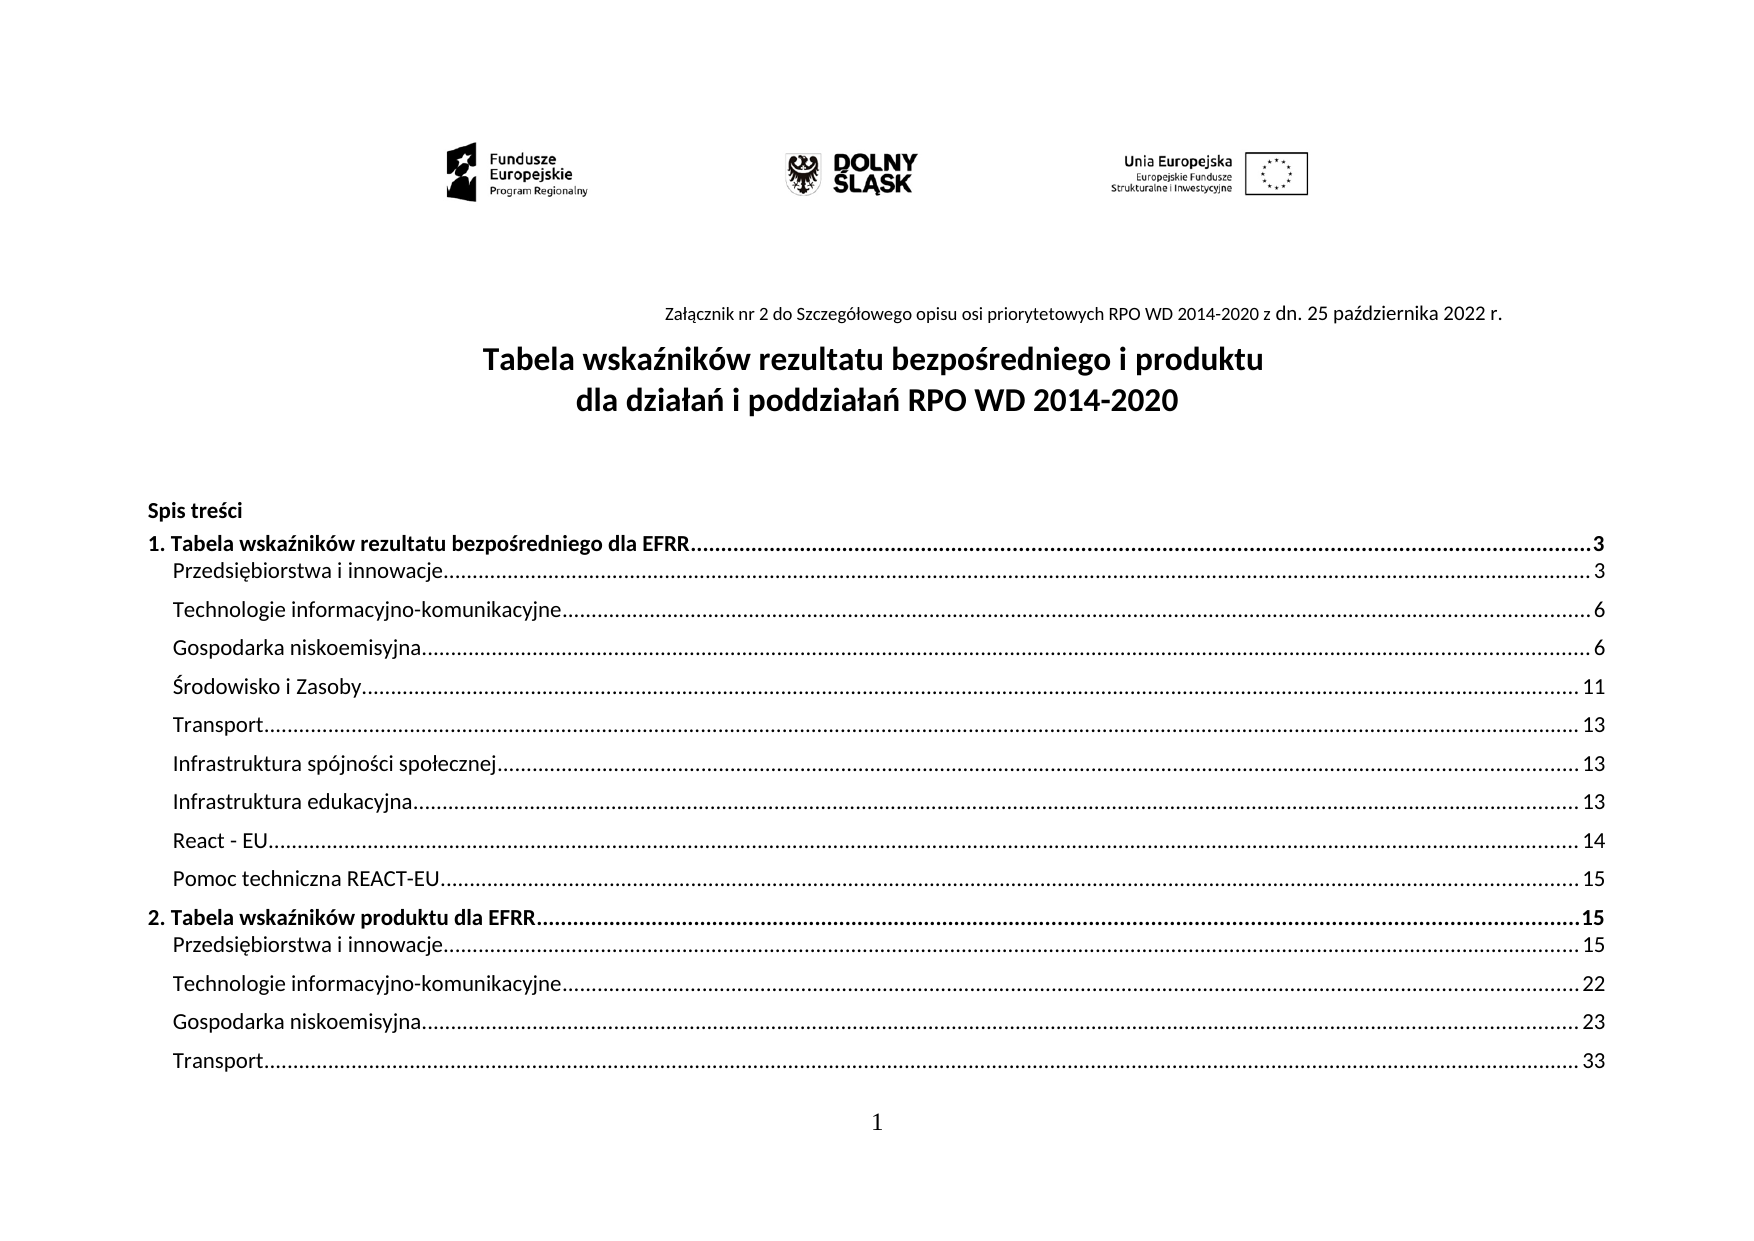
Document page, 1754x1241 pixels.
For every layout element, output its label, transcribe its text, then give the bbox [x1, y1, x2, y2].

text Załącznik nr 2 do Szczegółowego opisu osi priorytetowych RPO WD 2014-2020 z dn. 25 października 2022 r. [665, 300, 1606, 326]
text Tabela wskaźników rezultatu bezpośredniego i produktu dla działań i poddziałań RPO WD 2014-2020 [148, 338, 1606, 420]
picture [387, 88, 1367, 252]
